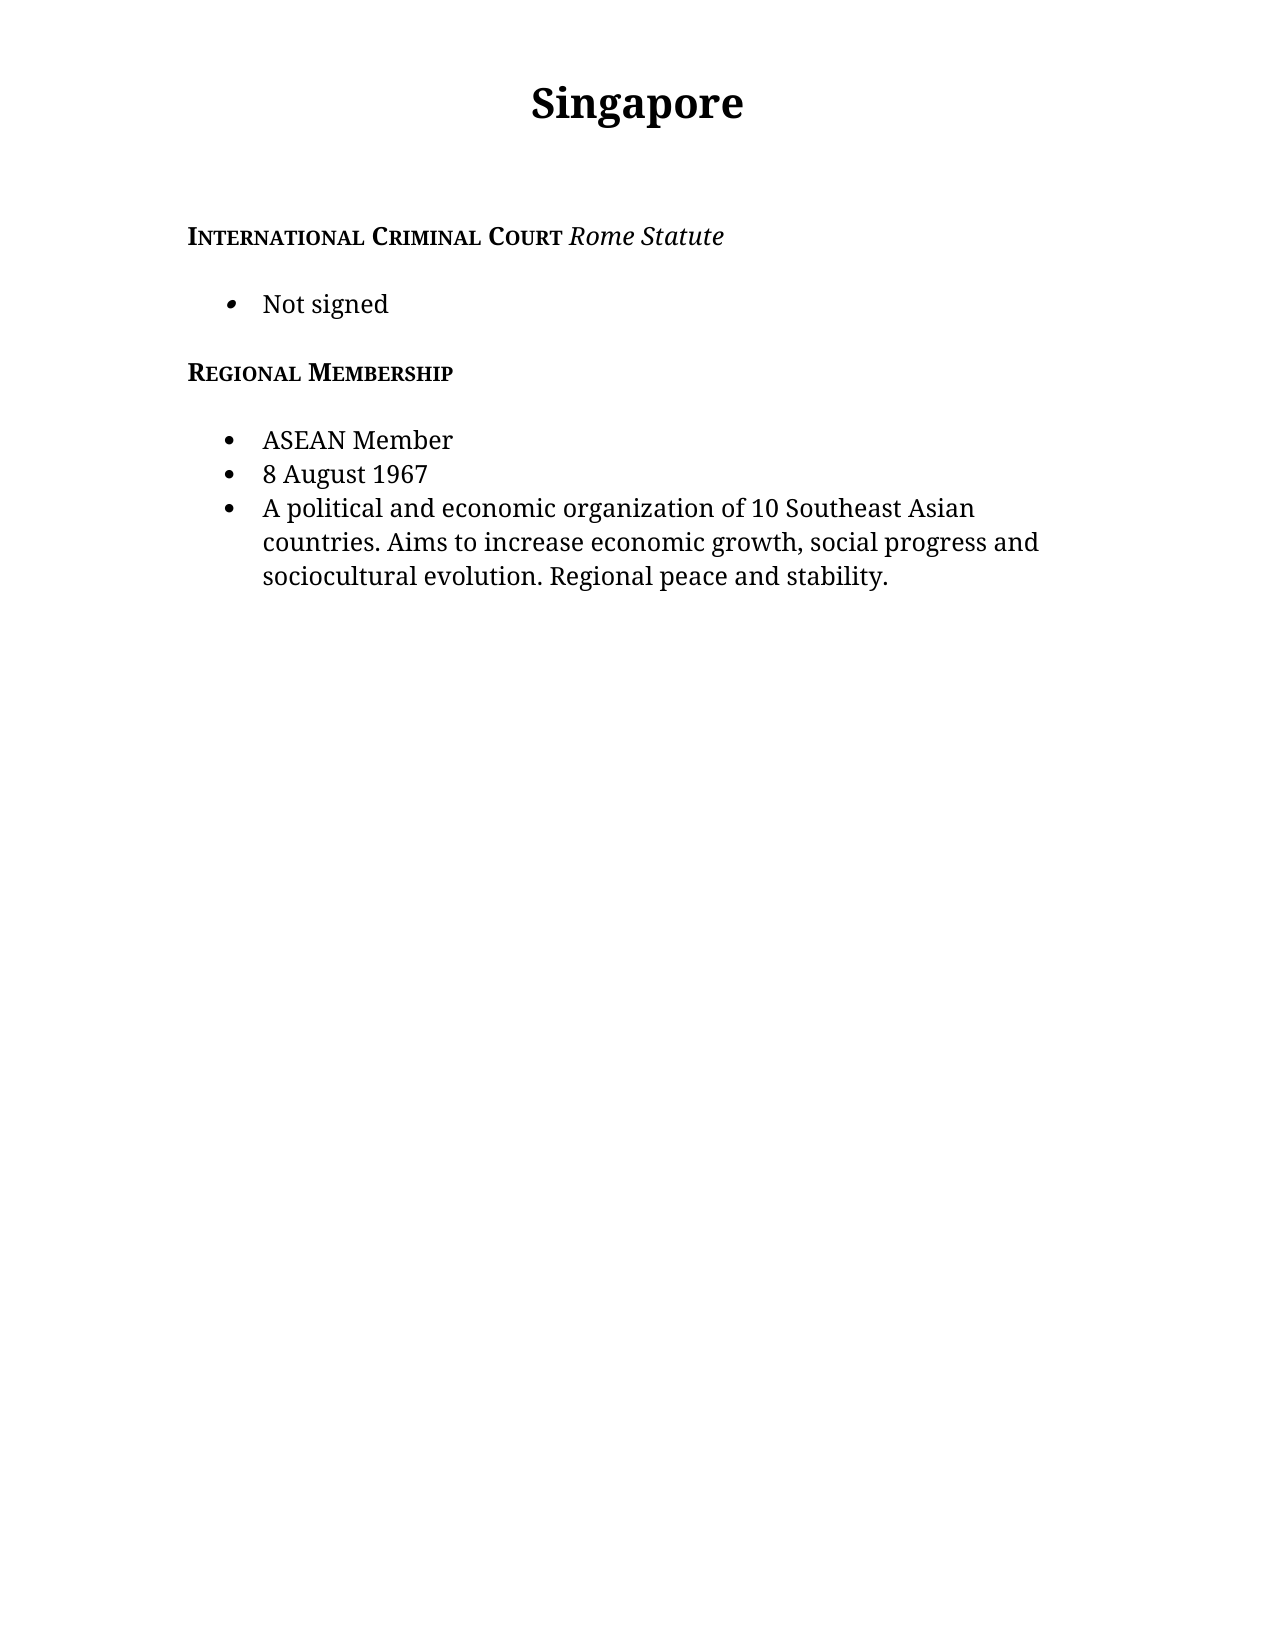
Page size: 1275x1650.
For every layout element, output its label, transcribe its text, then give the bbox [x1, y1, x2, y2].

text Regional Membership [187, 354, 1087, 388]
list ASEAN Member [225, 422, 1087, 457]
list A political and economic organization of 10 Southeast Asian countries. Aims to increase economic growth, social progress and sociocultural evolution. Regional peace and stability. [225, 491, 1087, 593]
list Not signed [225, 286, 1087, 320]
list 8 August 1967 [225, 457, 1087, 491]
text International Criminal Court Rome Statute [187, 218, 1087, 252]
